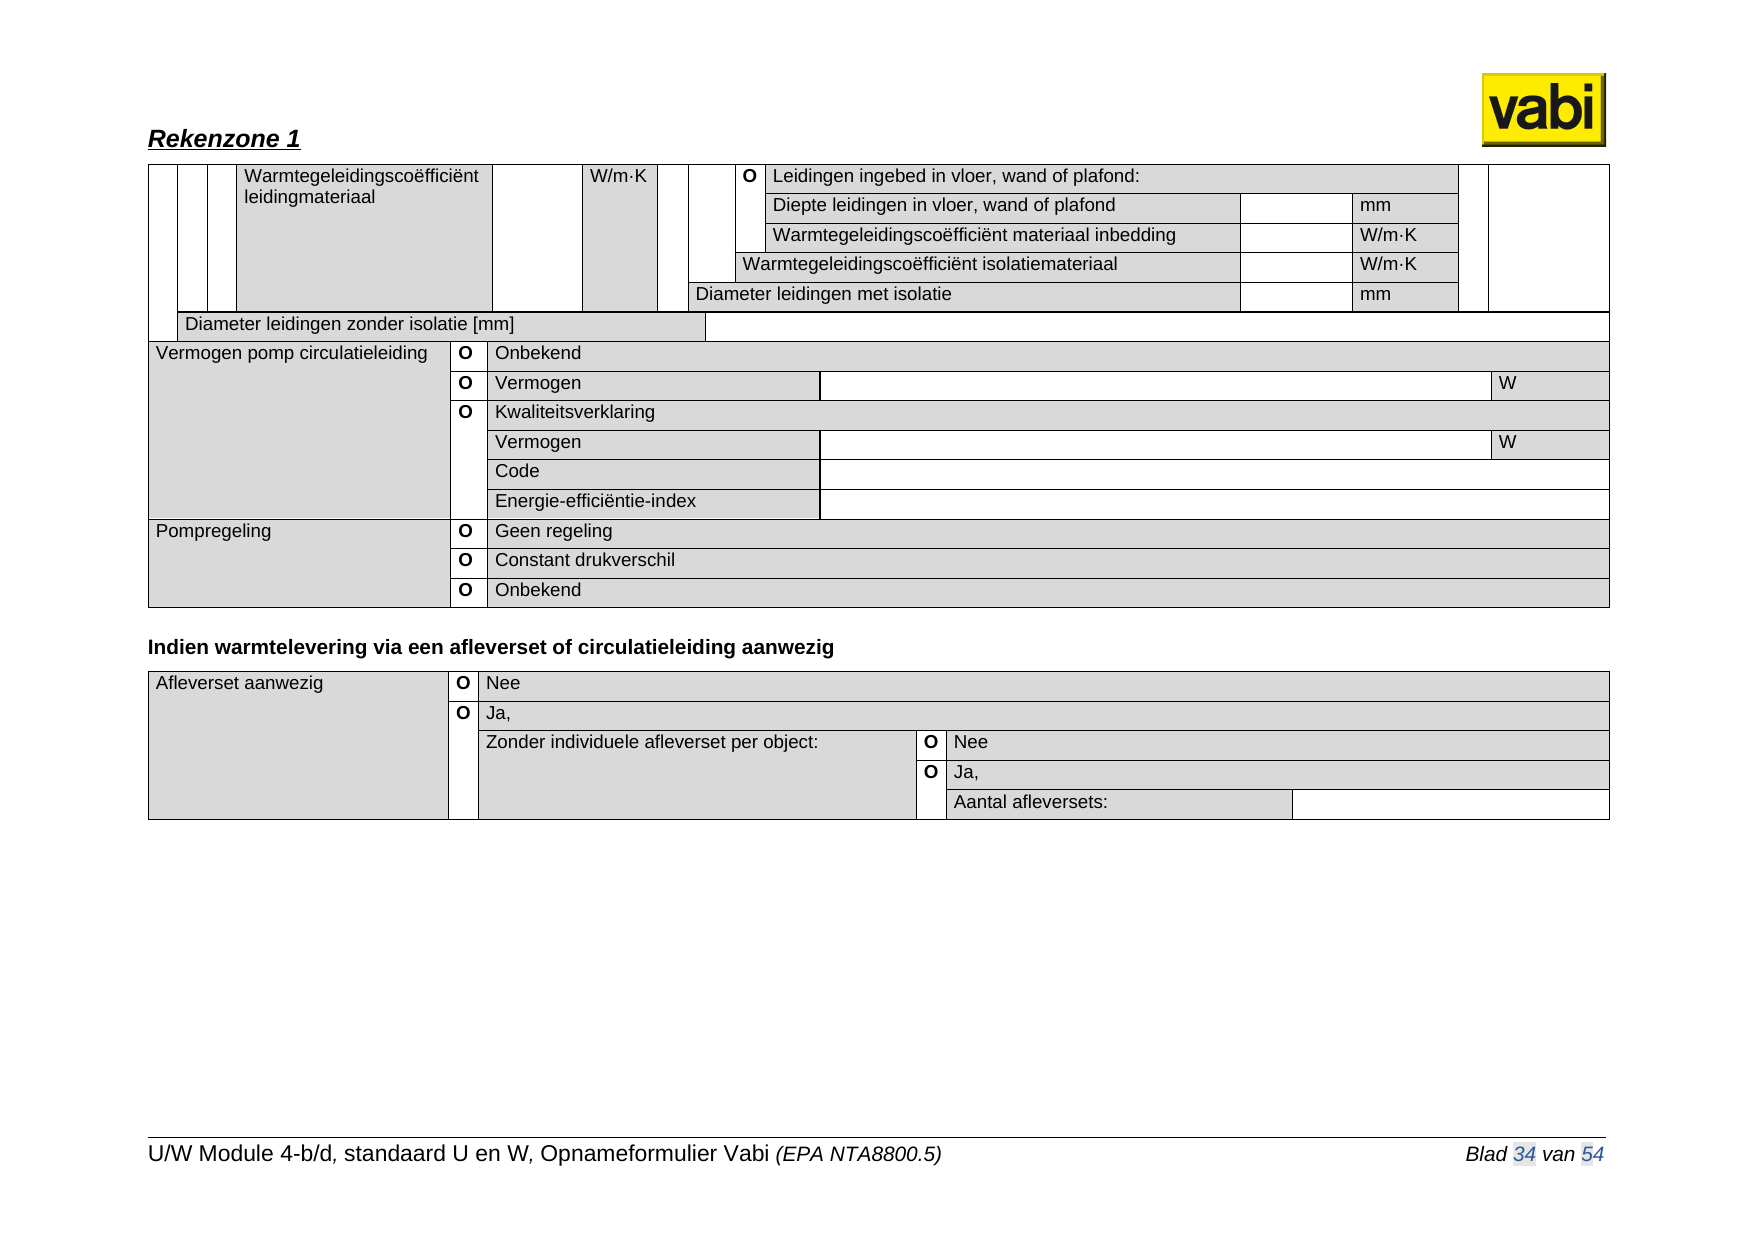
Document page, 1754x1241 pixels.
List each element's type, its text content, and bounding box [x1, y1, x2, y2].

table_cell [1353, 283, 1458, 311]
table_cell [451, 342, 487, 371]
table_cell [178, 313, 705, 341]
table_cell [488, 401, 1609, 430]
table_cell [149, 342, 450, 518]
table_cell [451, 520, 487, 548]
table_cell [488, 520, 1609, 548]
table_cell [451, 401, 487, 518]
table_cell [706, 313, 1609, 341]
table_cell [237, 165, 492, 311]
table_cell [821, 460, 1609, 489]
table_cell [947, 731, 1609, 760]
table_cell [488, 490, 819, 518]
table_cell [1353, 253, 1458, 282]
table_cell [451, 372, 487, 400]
picture [1482, 73, 1607, 147]
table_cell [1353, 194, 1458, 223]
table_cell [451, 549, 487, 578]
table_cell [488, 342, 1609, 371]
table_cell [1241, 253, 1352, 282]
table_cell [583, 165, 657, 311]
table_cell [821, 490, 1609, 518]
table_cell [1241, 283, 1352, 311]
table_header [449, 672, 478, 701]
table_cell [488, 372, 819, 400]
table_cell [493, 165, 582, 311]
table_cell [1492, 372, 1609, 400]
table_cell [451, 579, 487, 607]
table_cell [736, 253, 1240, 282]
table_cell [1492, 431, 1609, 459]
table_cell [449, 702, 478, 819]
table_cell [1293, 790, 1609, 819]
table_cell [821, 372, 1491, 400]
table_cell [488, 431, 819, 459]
subtitle Indien warmtelevering via een afleverset of circulatieleiding aanwezig [148, 634, 1606, 658]
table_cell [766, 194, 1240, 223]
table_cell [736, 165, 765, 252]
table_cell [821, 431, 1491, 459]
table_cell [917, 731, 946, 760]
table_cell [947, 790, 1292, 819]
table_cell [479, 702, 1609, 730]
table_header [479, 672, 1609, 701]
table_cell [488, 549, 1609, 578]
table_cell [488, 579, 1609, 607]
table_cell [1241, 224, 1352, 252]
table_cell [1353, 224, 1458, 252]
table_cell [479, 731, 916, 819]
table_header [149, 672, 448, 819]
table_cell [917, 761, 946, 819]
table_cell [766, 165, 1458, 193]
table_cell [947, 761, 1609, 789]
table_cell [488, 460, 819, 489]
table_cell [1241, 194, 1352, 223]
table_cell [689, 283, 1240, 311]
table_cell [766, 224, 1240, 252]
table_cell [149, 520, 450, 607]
